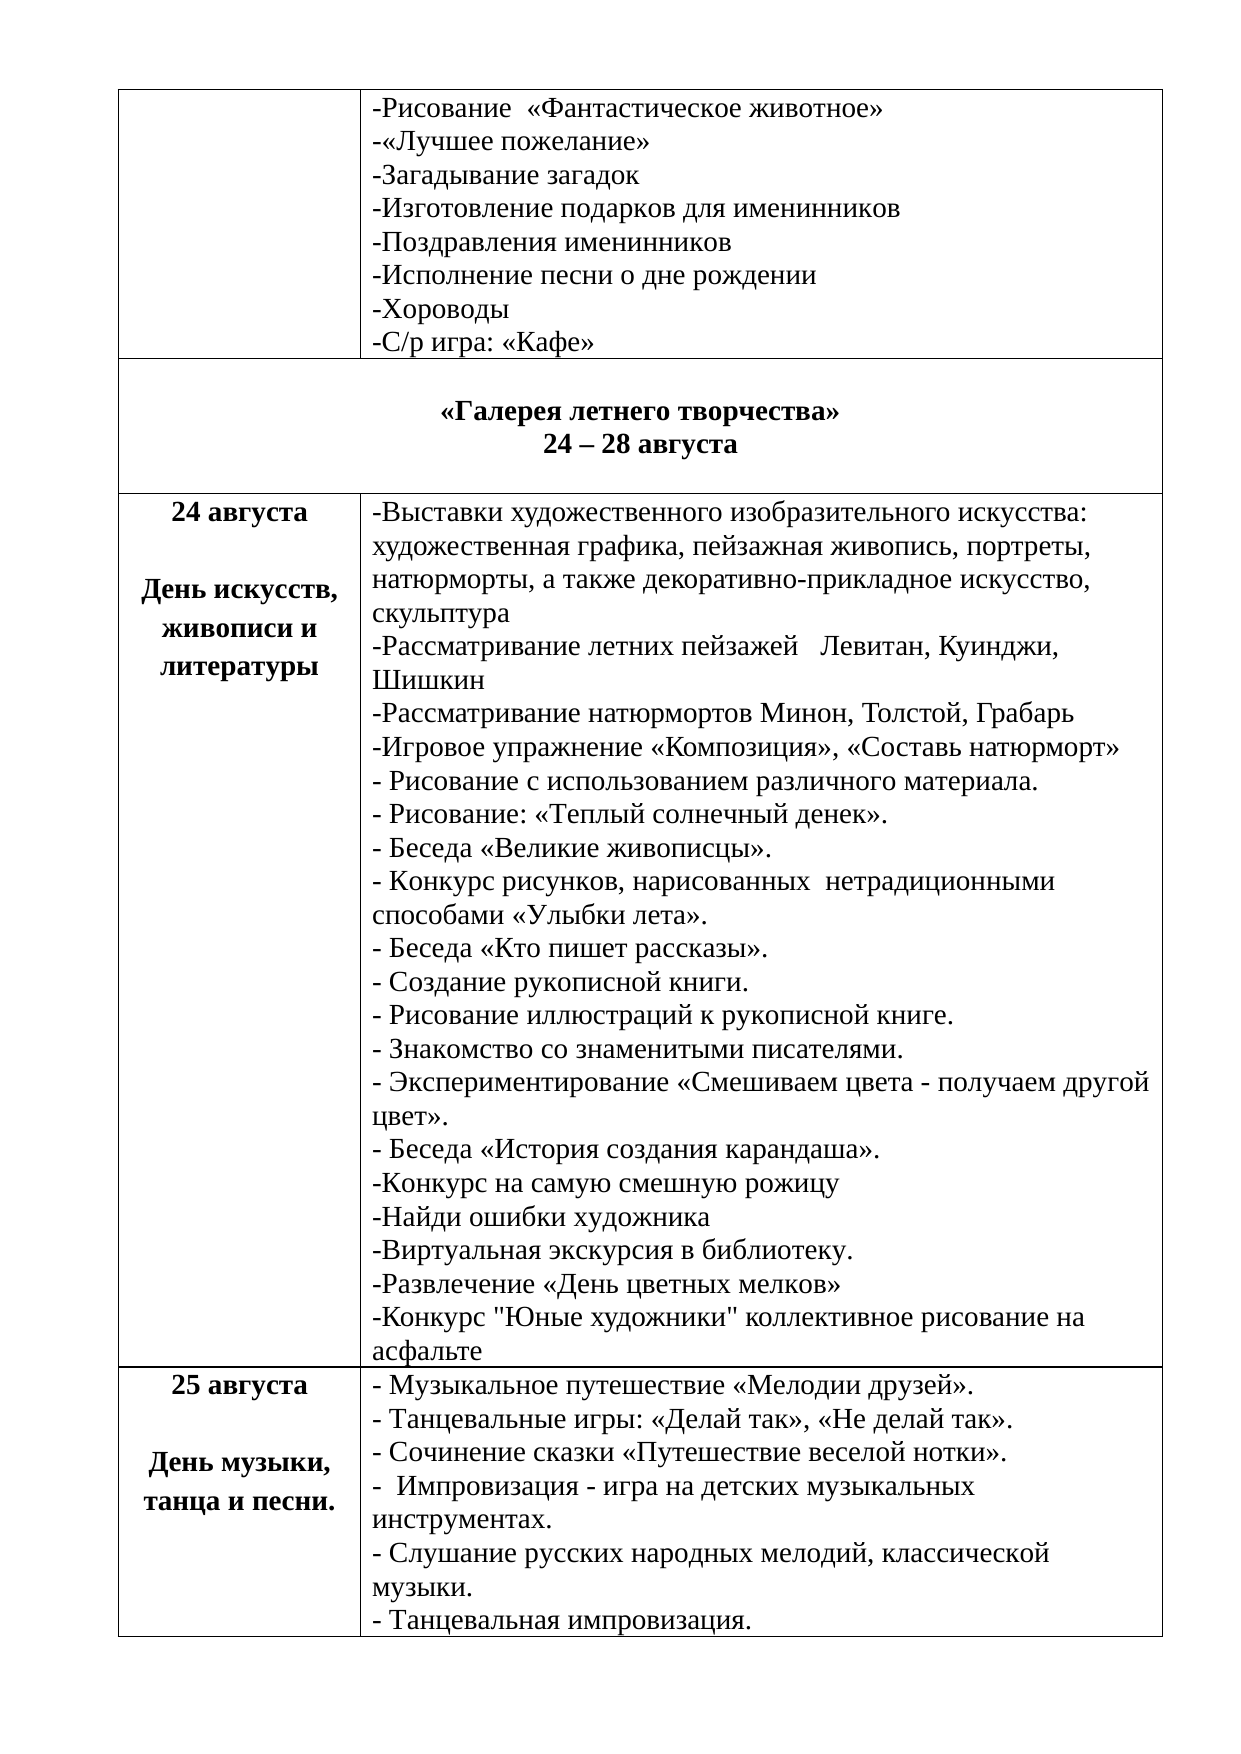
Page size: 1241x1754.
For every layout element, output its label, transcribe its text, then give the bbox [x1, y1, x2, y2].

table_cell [361, 1368, 1162, 1636]
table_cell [119, 90, 360, 358]
table_cell «Галерея летнего творчества» 24 – 28 августа [119, 359, 1162, 493]
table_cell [361, 90, 1162, 358]
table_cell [119, 1368, 360, 1636]
table_cell 24 августа День искусств, живописи и литературы [119, 494, 360, 1366]
table_cell -Выставки художественного изобразительного искусства: художественная графика, пейзажная живопись, портреты, натюрморты, а также декоративно-прикладное искусство, скульптура -Рассматривание летних пейзажей Левитан, Куинджи, Шишкин -Рассматривание натюрмортов Минон, Толстой, Грабарь -Игровое упражнение «Композиция», «Составь натюрморт» - Рисование с использованием различного материала. - Рисование: «Теплый солнечный денек». - Беседа «Великие живописцы». - Конкурс рисунков, нарисованных нетрадиционными способами «Улыбки лета». - Беседа «Кто пишет рассказы». - Создание рукописной книги. - Рисование иллюстраций к рукописной книге. - Знакомство со знаменитыми писателями. - Экспериментирование «Смешиваем цвета - получаем другой цвет». - Беседа «История создания карандаша». -Конкурс на самую смешную рожицу -Найди ошибки художника -Виртуальная экскурсия в библиотеку. -Развлечение «День цветных мелков» -Конкурс "Юные художники" коллективное рисование на асфальте [361, 494, 1162, 1366]
